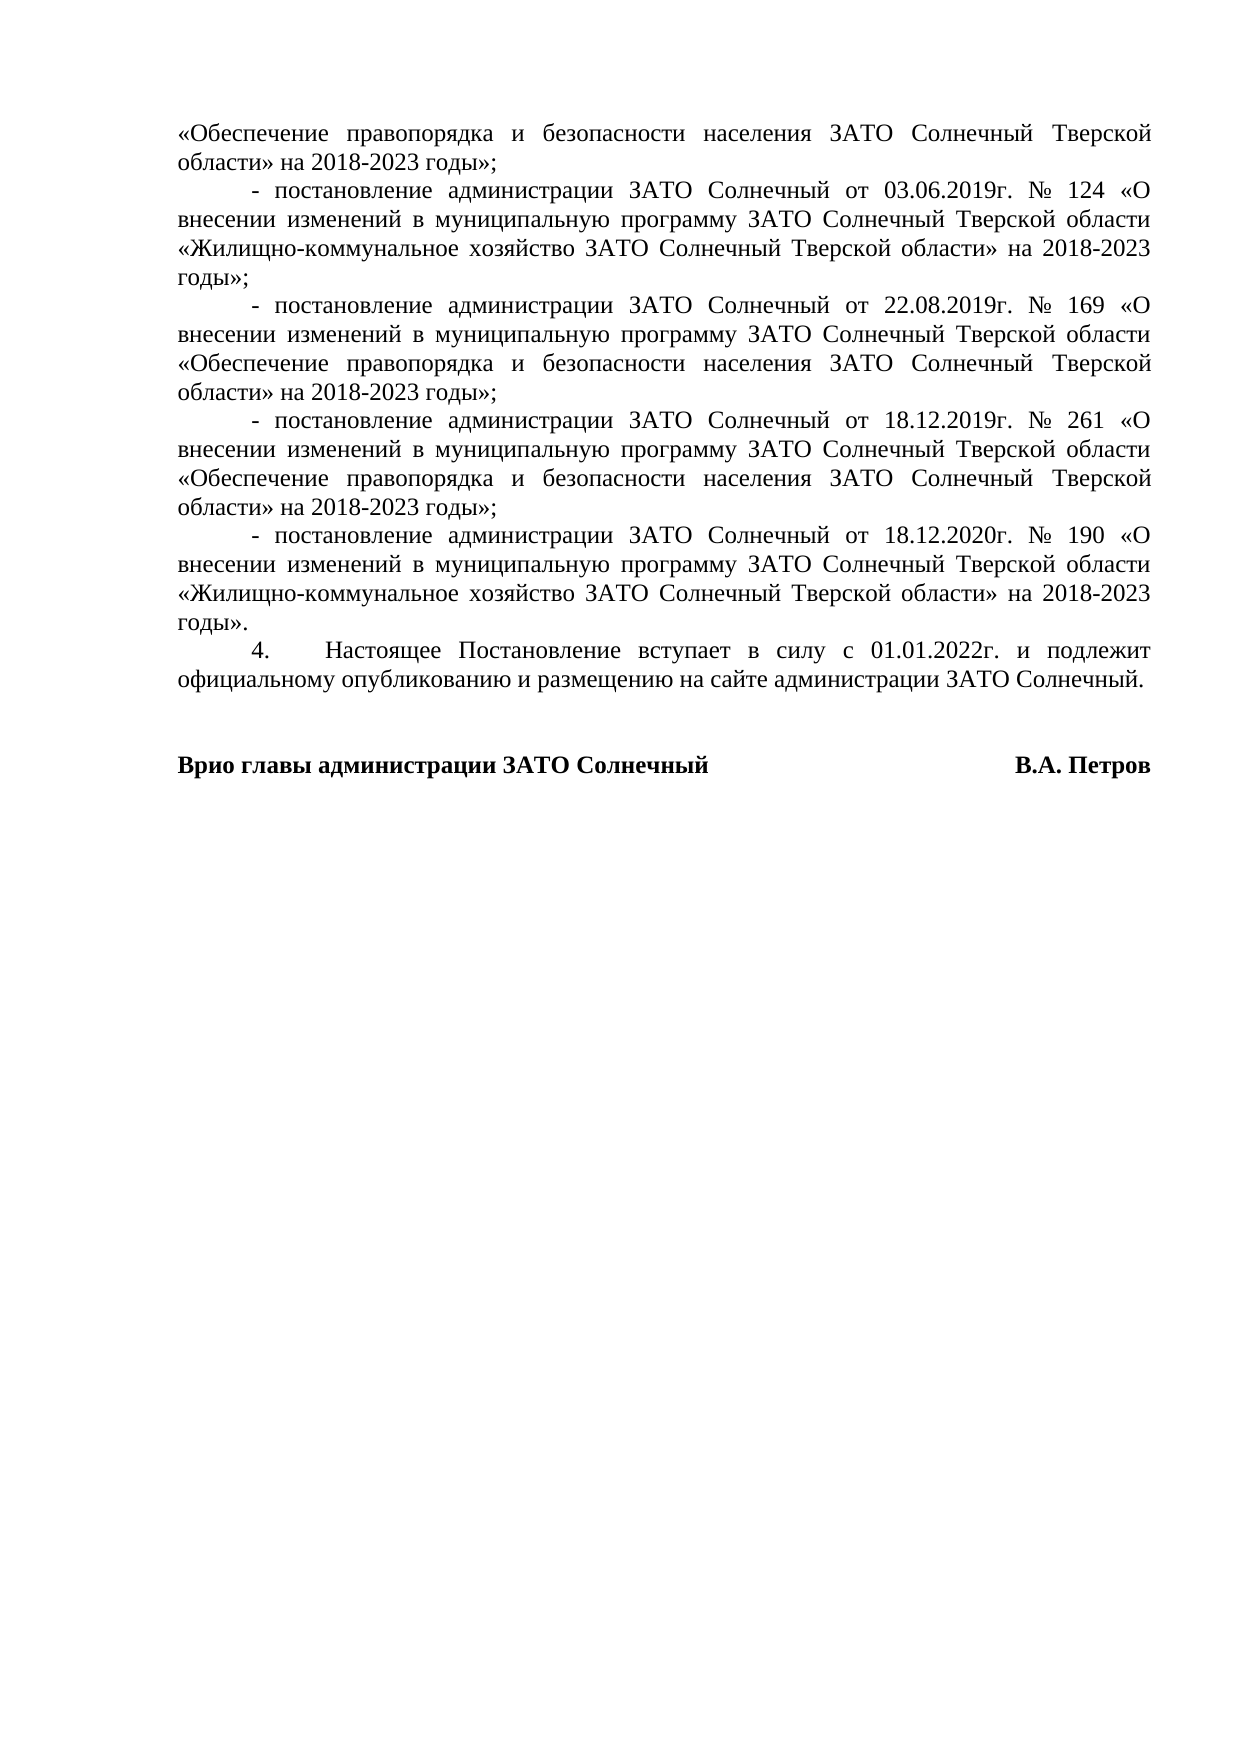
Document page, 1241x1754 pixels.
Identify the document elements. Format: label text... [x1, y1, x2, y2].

list - постановление администрации ЗАТО Солнечный от 22.08.2019г. № 169 «О внесении изменений в муниципальную программу ЗАТО Солнечный Тверской области «Обеспечение правопорядка и безопасности населения ЗАТО Солнечный Тверской области» на 2018-2023 годы»; [177, 291, 1152, 406]
list - постановление администрации ЗАТО Солнечный от 03.06.2019г. № 124 «О внесении изменений в муниципальную программу ЗАТО Солнечный Тверской области «Жилищно-коммунальное хозяйство ЗАТО Солнечный Тверской области» на 2018-2023 годы»; [177, 176, 1152, 291]
list - постановление администрации ЗАТО Солнечный от 18.12.2020г. № 190 «О внесении изменений в муниципальную программу ЗАТО Солнечный Тверской области «Жилищно-коммунальное хозяйство ЗАТО Солнечный Тверской области» на 2018-2023 годы». [177, 521, 1152, 636]
text Врио главы администрации ЗАТО Солнечный В.А. Петров [177, 751, 1152, 779]
list - постановление администрации ЗАТО Солнечный от 18.12.2019г. № 261 «О внесении изменений в муниципальную программу ЗАТО Солнечный Тверской области «Обеспечение правопорядка и безопасности населения ЗАТО Солнечный Тверской области» на 2018-2023 годы»; [177, 406, 1152, 521]
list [177, 118, 1152, 176]
list Настоящее Постановление вступает в силу с 01.01.2022г. и подлежит официальному опубликованию и размещению на сайте администрации ЗАТО Солнечный. [177, 636, 1152, 693]
